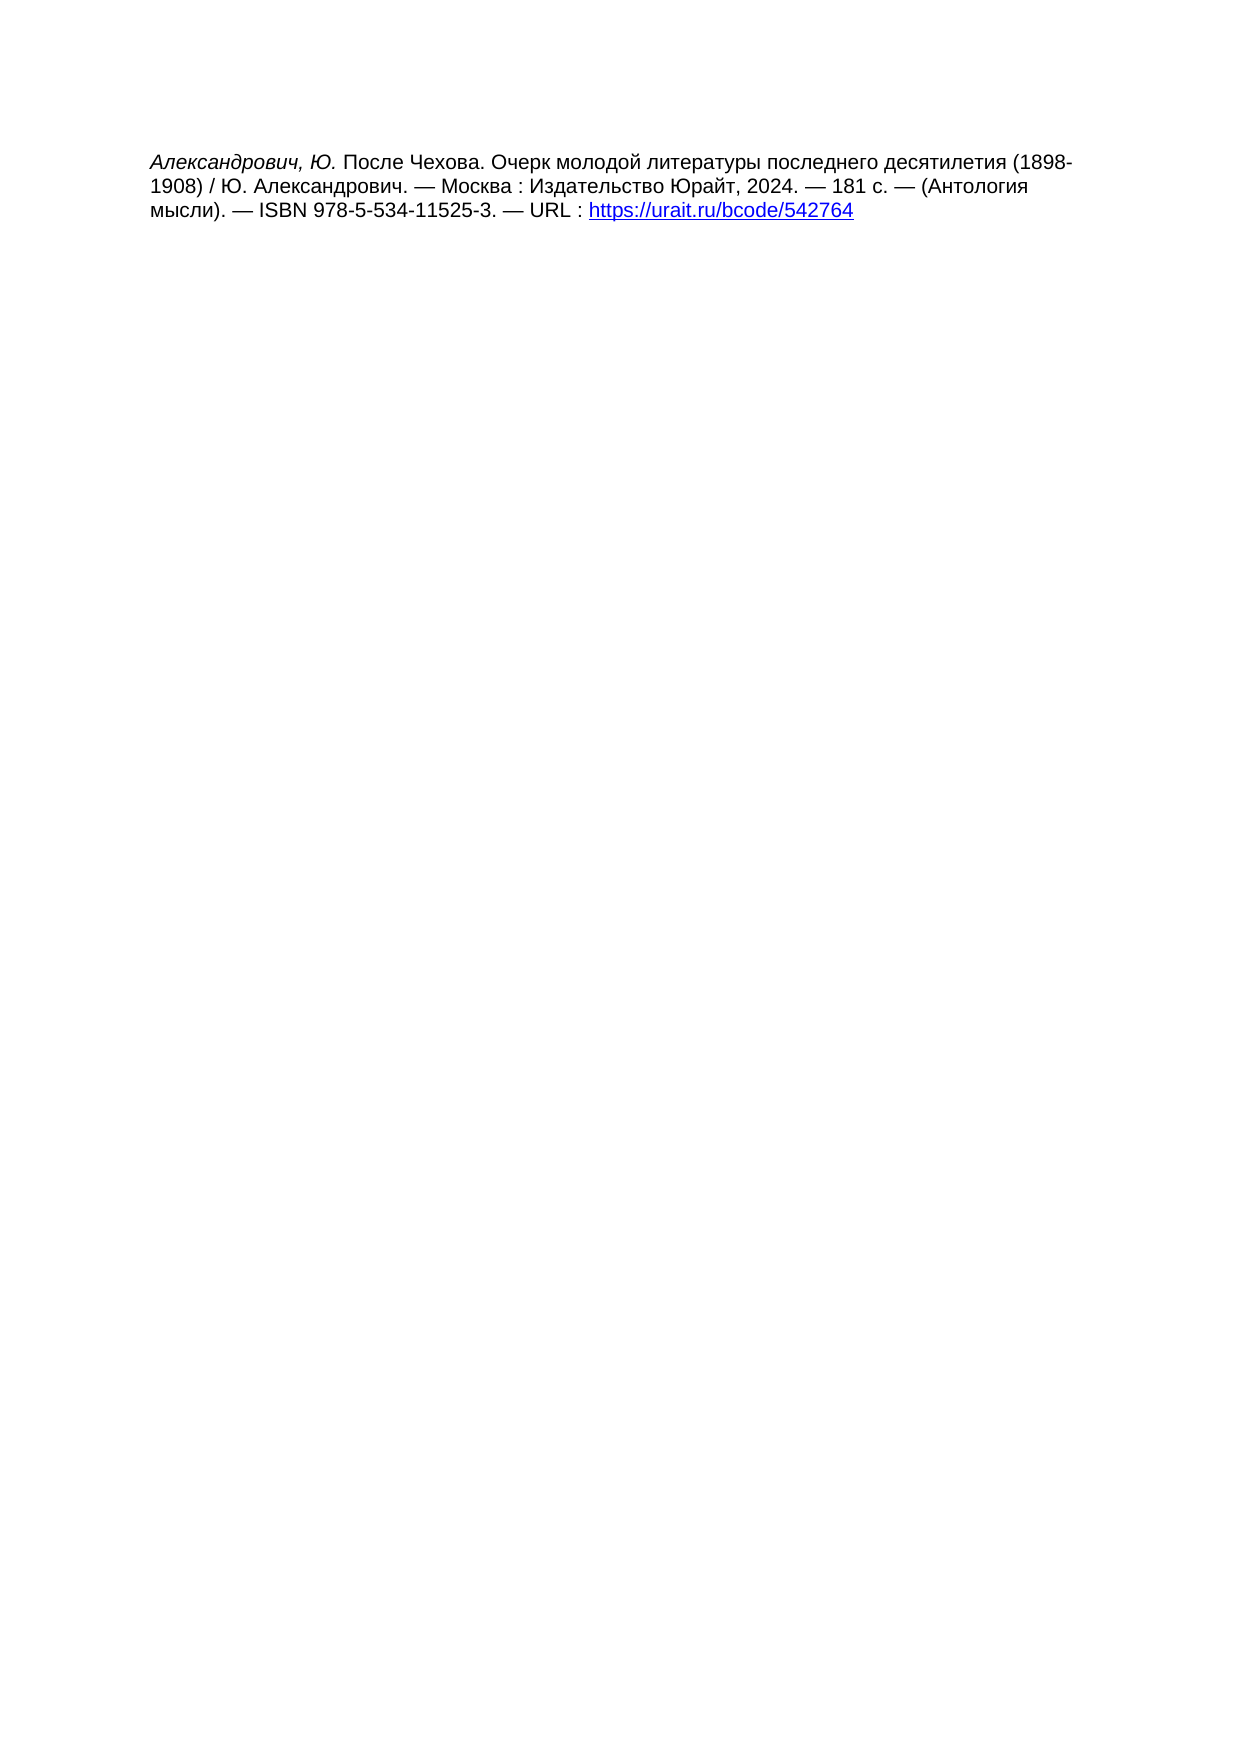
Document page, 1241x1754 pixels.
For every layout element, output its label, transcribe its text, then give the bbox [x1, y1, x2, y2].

text Александрович, Ю. После Чехова. Очерк молодой литературы последнего десятилетия (1898-1908) / Ю. Александрович. — Москва : Издательство Юрайт, 2024. — 181 с. — (Антология мысли). — ISBN 978-5-534-11525-3. — URL : https://urait.ru/bcode/542764 [150, 150, 1090, 222]
